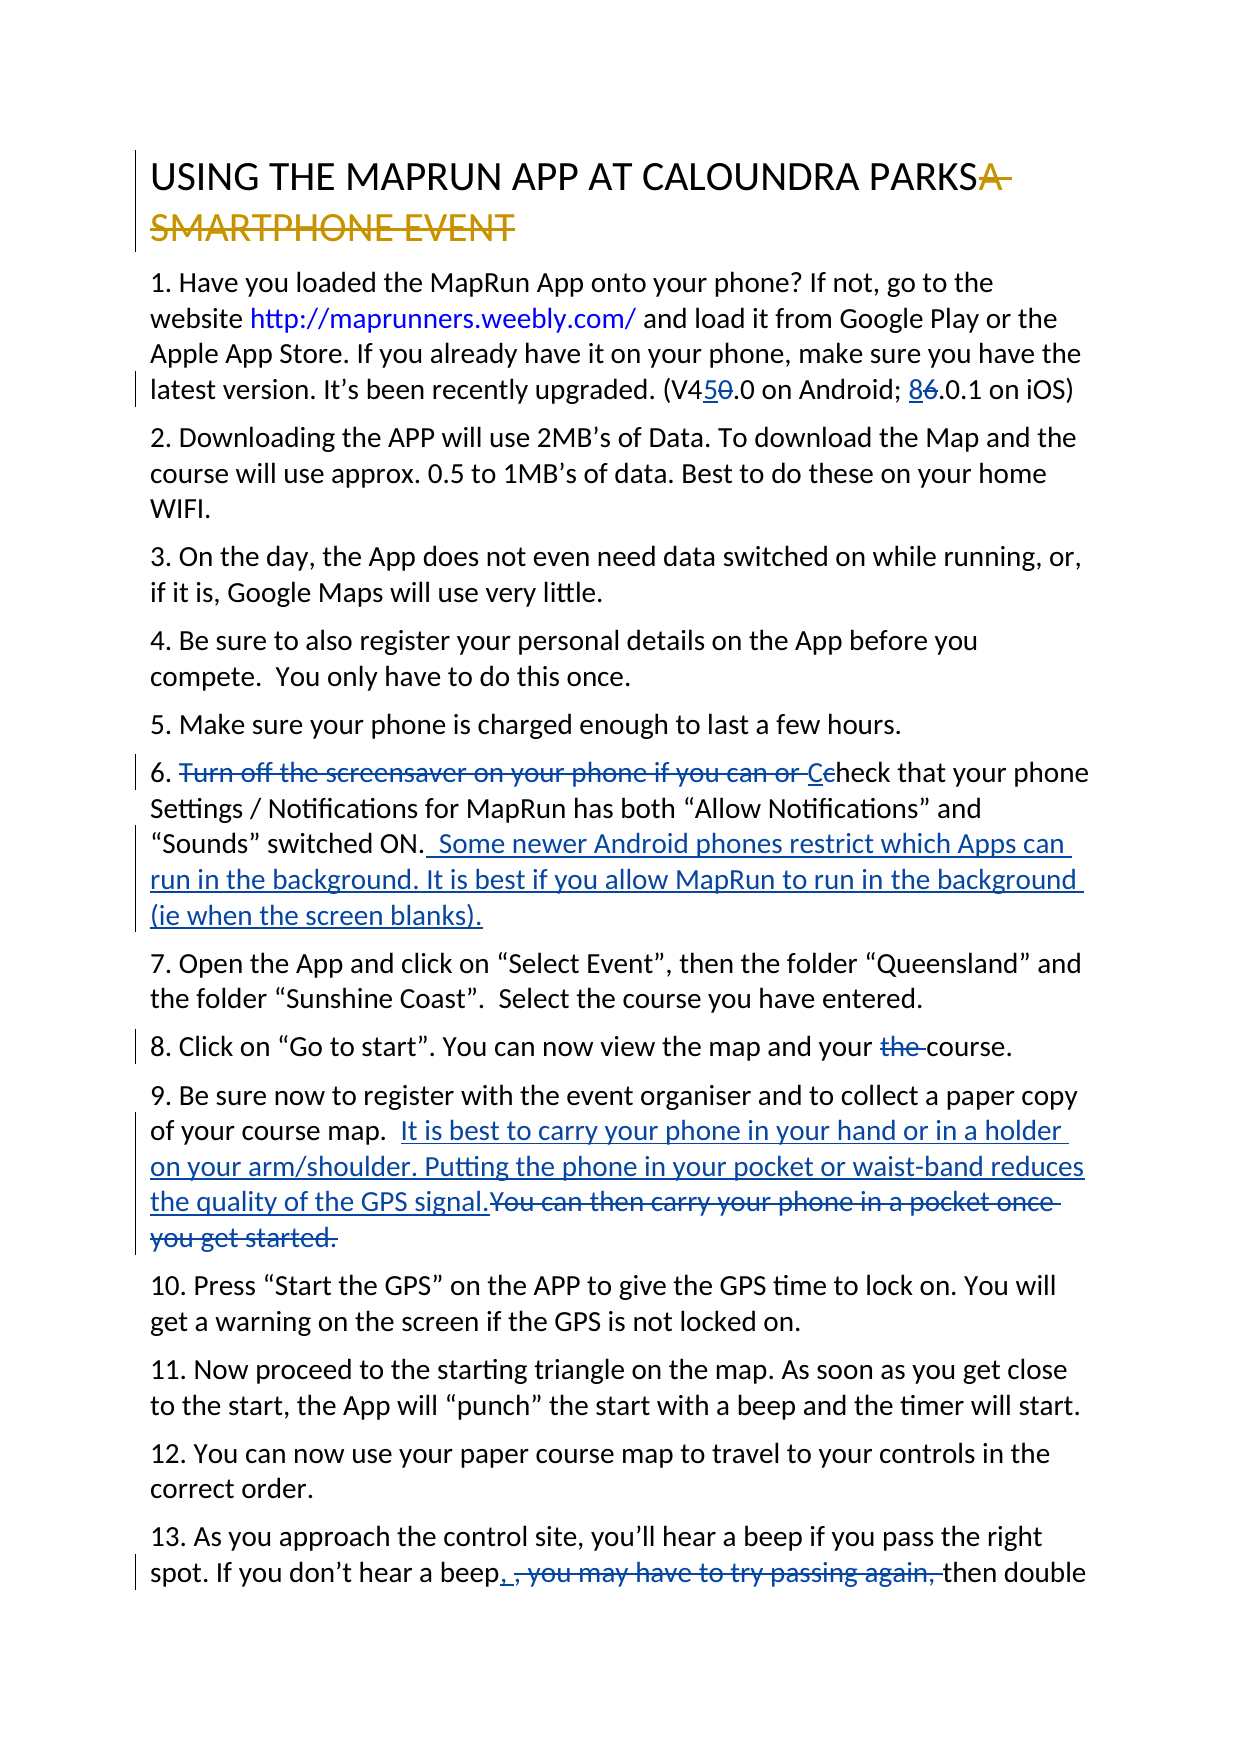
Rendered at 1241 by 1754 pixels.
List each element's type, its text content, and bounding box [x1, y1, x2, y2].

text 7. Open the App and click on “Select Event”, then the folder “Queensland” and the folder “Sunshine Coast”. Select the course you have entered. [150, 945, 1090, 1016]
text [150, 1518, 1090, 1590]
text 2. Downloading the APP will use 2MB’s of Data. To download the Map and the course will use approx. 0.5 to 1MB’s of data. Best to do these on your home WIFI. [150, 419, 1090, 526]
text 8. Click on “Go to start”. You can now view the map and your course. [150, 1028, 1090, 1064]
text USING THE MAPRUN APP AT CALOUNDRA PARKS [150, 150, 1090, 252]
text 6. heck that your phone Settings / Notifications for MapRun has both “Allow Notifications” and “Sounds” switched ON. [150, 754, 1090, 932]
text 12. You can now use your paper course map to travel to your controls in the correct order. [150, 1435, 1090, 1506]
text 10. Press “Start the GPS” on the APP to give the GPS time to lock on. You will get a warning on the screen if the GPS is not locked on. [150, 1267, 1090, 1338]
text 4. Be sure to also register your personal details on the App before you compete. You only have to do this once. [150, 622, 1090, 693]
text 5. Make sure your phone is charged enough to last a few hours. [150, 706, 1090, 742]
text 1. Have you loaded the MapRun App onto your phone? If not, go to the website http://maprunners.weebly.com/ and load it from Google Play or the Apple App Store. If you already have it on your phone, make sure you have the latest version. It’s been recently upgraded. (V4.0 on Android; .0.1 on iOS) [150, 264, 1090, 407]
text 9. Be sure now to register with the event organiser and to collect a paper copy of your course map. [150, 1077, 1090, 1255]
text 3. On the day, the App does not even need data switched on while running, or, if it is, Google Maps will use very little. [150, 538, 1090, 610]
text 11. Now proceed to the starting triangle on the map. As soon as you get close to the start, the App will “punch” the start with a beep and the timer will start. [150, 1351, 1090, 1422]
